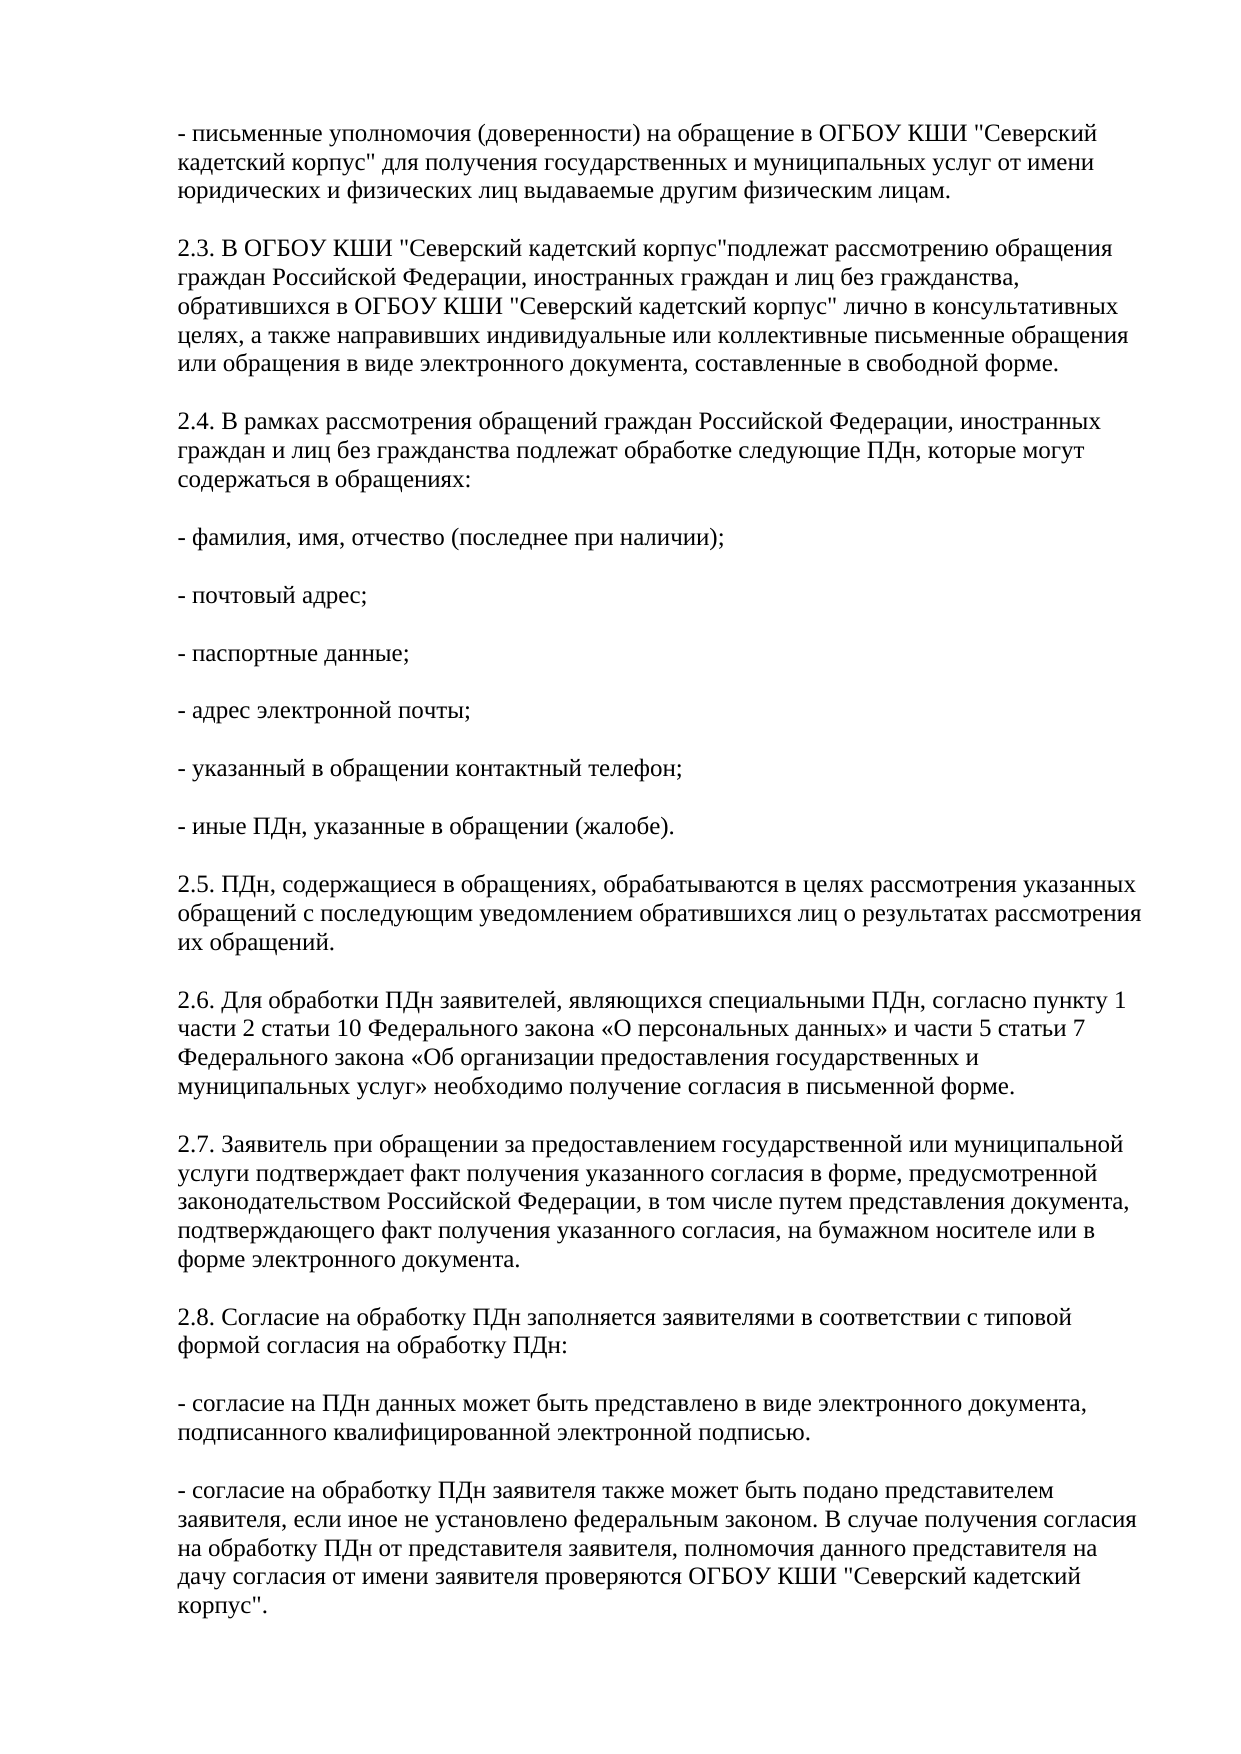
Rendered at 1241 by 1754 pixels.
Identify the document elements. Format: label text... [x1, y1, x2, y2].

text 2.6. Для обработки ПДн заявителей, являющихся специальными ПДн, согласно пункту 1 части 2 статьи 10 Федерального закона «О персональных данных» и части 5 статьи 7 Федерального закона «Об организации предоставления государственных и муниципальных услуг» необходимо получение согласия в письменной форме. [177, 985, 1152, 1100]
text 2.5. ПДн, содержащиеся в обращениях, обрабатываются в целях рассмотрения указанных обращений с последующим уведомлением обратившихся лиц о результатах рассмотрения их обращений. [177, 869, 1152, 956]
text 2.8. Согласие на обработку ПДн заполняется заявителями в соответствии с типовой формой согласия на обработку ПДн: [177, 1302, 1152, 1359]
text - указанный в обращении контактный телефон; [177, 753, 1152, 782]
text - согласие на ПДн данных может быть представлено в виде электронного документа, подписанного квалифицированной электронной подписью. [177, 1388, 1152, 1446]
text - фамилия, имя, отчество (последнее при наличии); [177, 522, 1152, 551]
text - письменные уполномочия (доверенности) на обращение в ОГБОУ КШИ "Северский кадетский корпус" для получения государственных и муниципальных услуг от имени юридических и физических лиц выдаваемые другим физическим лицам. [177, 118, 1152, 204]
text - паспортные данные; [177, 638, 1152, 666]
text - адрес электронной почты; [177, 696, 1152, 724]
text - согласие на обработку ПДн заявителя также может быть подано представителем заявителя, если иное не установлено федеральным законом. В случае получения согласия на обработку ПДн от представителя заявителя, полномочия данного представителя на дачу согласия от имени заявителя проверяются ОГБОУ КШИ "Северский кадетский корпус". [177, 1475, 1152, 1619]
text - иные ПДн, указанные в обращении (жалобе). [177, 811, 1152, 840]
text 2.3. В ОГБОУ КШИ "Северский кадетский корпус"подлежат рассмотрению обращения граждан Российской Федерации, иностранных граждан и лиц без гражданства, обратившихся в ОГБОУ КШИ "Северский кадетский корпус" лично в консультативных целях, а также направивших индивидуальные или коллективные письменные обращения или обращения в виде электронного документа, составленные в свободной форме. [177, 233, 1152, 377]
text 2.7. Заявитель при обращении за предоставлением государственной или муниципальной услуги подтверждает факт получения указанного согласия в форме, предусмотренной законодательством Российской Федерации, в том числе путем представления документа, подтверждающего факт получения указанного согласия, на бумажном носителе или в форме электронного документа. [177, 1129, 1152, 1273]
text - почтовый адрес; [177, 580, 1152, 608]
text 2.4. В рамках рассмотрения обращений граждан Российской Федерации, иностранных граждан и лиц без гражданства подлежат обработке следующие ПДн, которые могут содержаться в обращениях: [177, 406, 1152, 493]
